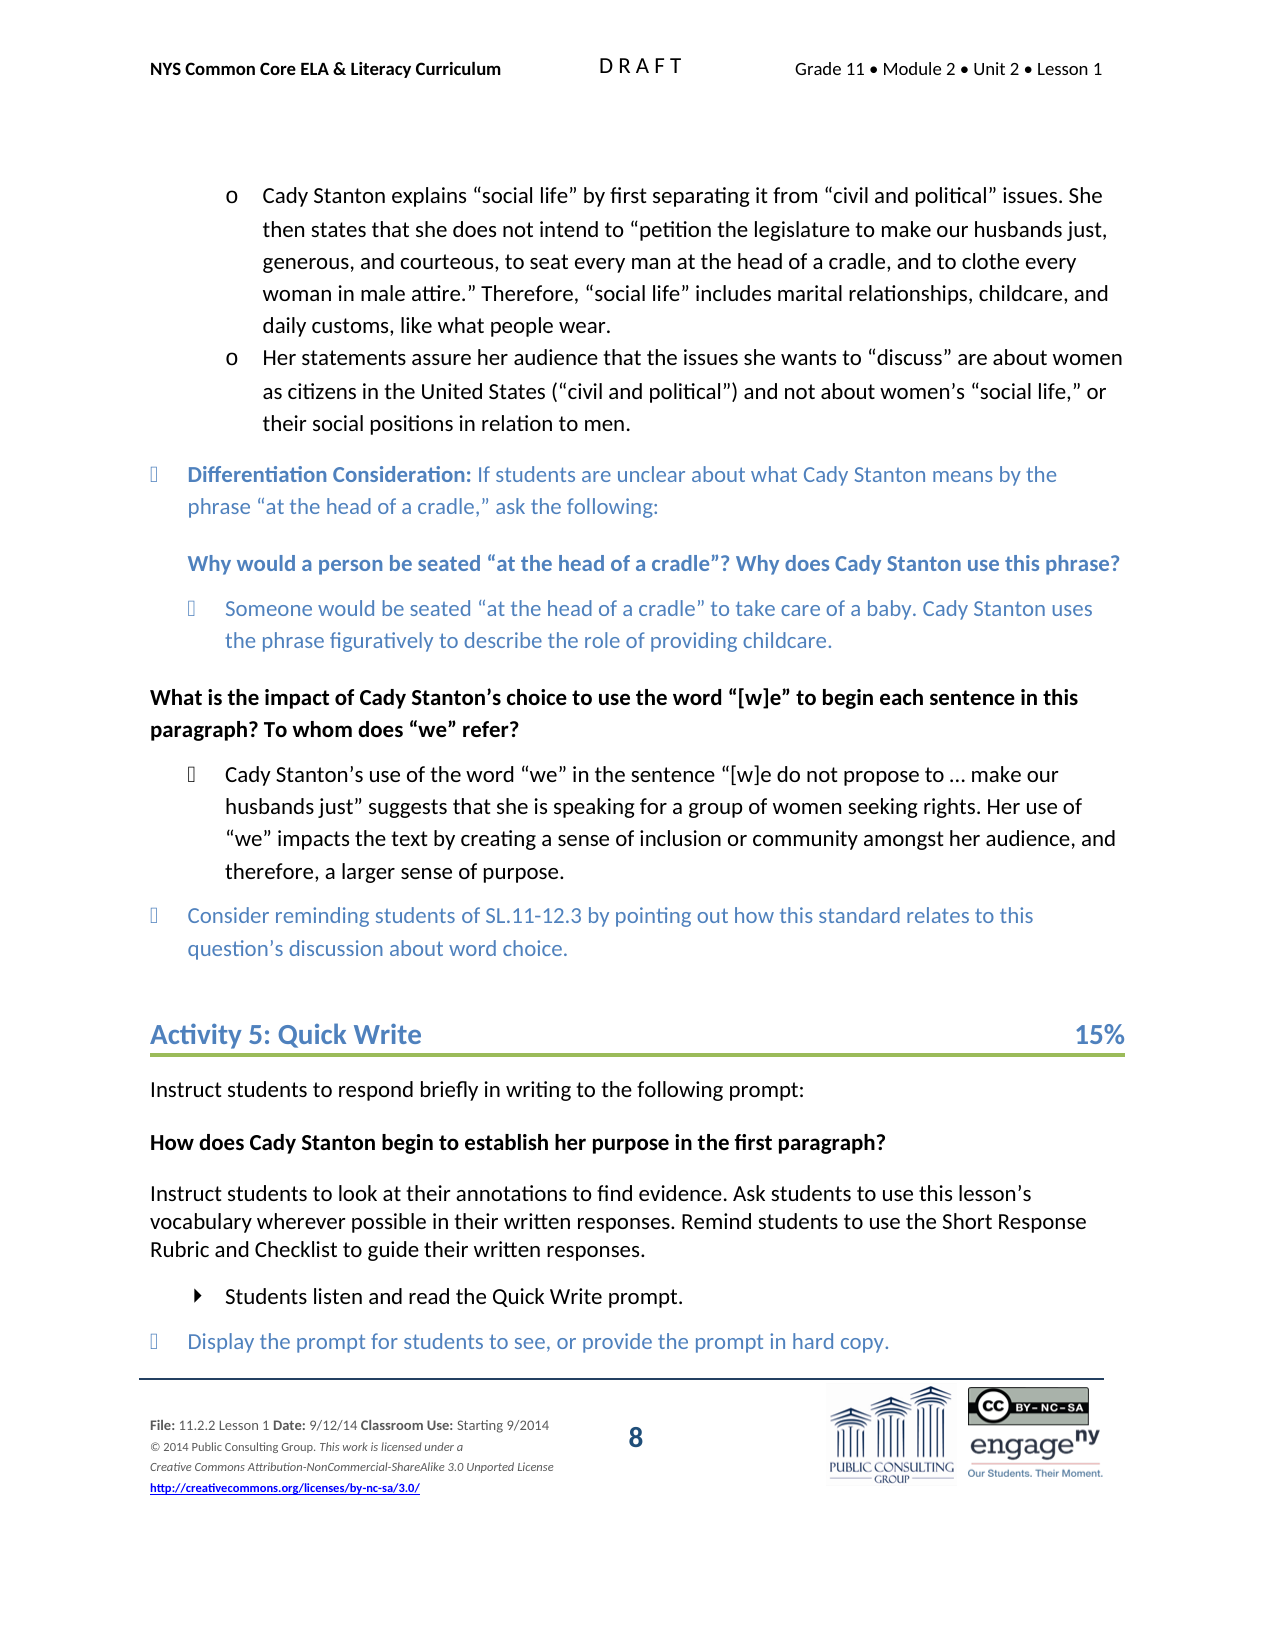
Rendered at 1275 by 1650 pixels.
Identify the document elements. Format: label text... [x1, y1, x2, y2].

text Cady Stanton explains “social life” by first separating it from “civil and political” issues. She then states that she does not intend to “petition the legislature to make our husbands just, generous, and courteous, to seat every man at the head of a cradle, and to clothe every woman in male attire.” Therefore, “social life” includes marital relationships, childcare, and daily customs, like what people wear. [225, 181, 1125, 339]
picture [825, 1382, 1104, 1487]
text How does Cady Stanton begin to establish her purpose in the first paragraph? [150, 1128, 1125, 1156]
text Her statements assure her audience that the issues she wants to “discuss” are about women as citizens in the United States (“civil and political”) and not about women’s “social life,” or their social positions in relation to men. [225, 343, 1125, 437]
text Instruct students to respond briefly in writing to the following prompt: [150, 1075, 1125, 1103]
text Instruct students to look at their annotations to find evidence. Ask students to use this lesson’s vocabulary wherever possible in their written responses. Remind students to use the Short Response Rubric and Checklist to guide their written responses. [150, 1179, 1125, 1263]
text Differentiation Consideration: If students are unclear about what Cady Stanton means by the phrase “at the head of a cradle,” ask the following: [150, 460, 1125, 520]
text Students listen and read the Quick Write prompt. [187, 1282, 1125, 1310]
text Cady Stanton’s use of the word “we” in the sentence “[w]e do not propose to … make our husbands just” suggests that she is speaking for a group of women seeking rights. Her use of “we” impacts the text by creating a sense of inclusion or community amongst her audience, and therefore, a larger sense of purpose. [187, 760, 1125, 885]
text Someone would be seated “at the head of a cradle” to take care of a baby. Cady Stanton uses the phrase figuratively to describe the role of providing childcare. [187, 594, 1125, 654]
text Consider reminding students of SL.11-12.3 by pointing out how this standard relates to this question’s discussion about word choice. [150, 901, 1125, 962]
text Why would a person be seated “at the head of a cradle”? Why does Cady Stanton use this phrase? [187, 549, 1125, 577]
text What is the impact of Cady Stanton’s choice to use the word “[w]e” to begin each sentence in this paragraph? To whom does “we” refer? [150, 683, 1125, 743]
text Display the prompt for students to see, or provide the prompt in hard copy. [150, 1327, 1125, 1355]
text Activity 5: Quick Write 15% [150, 1016, 1125, 1053]
